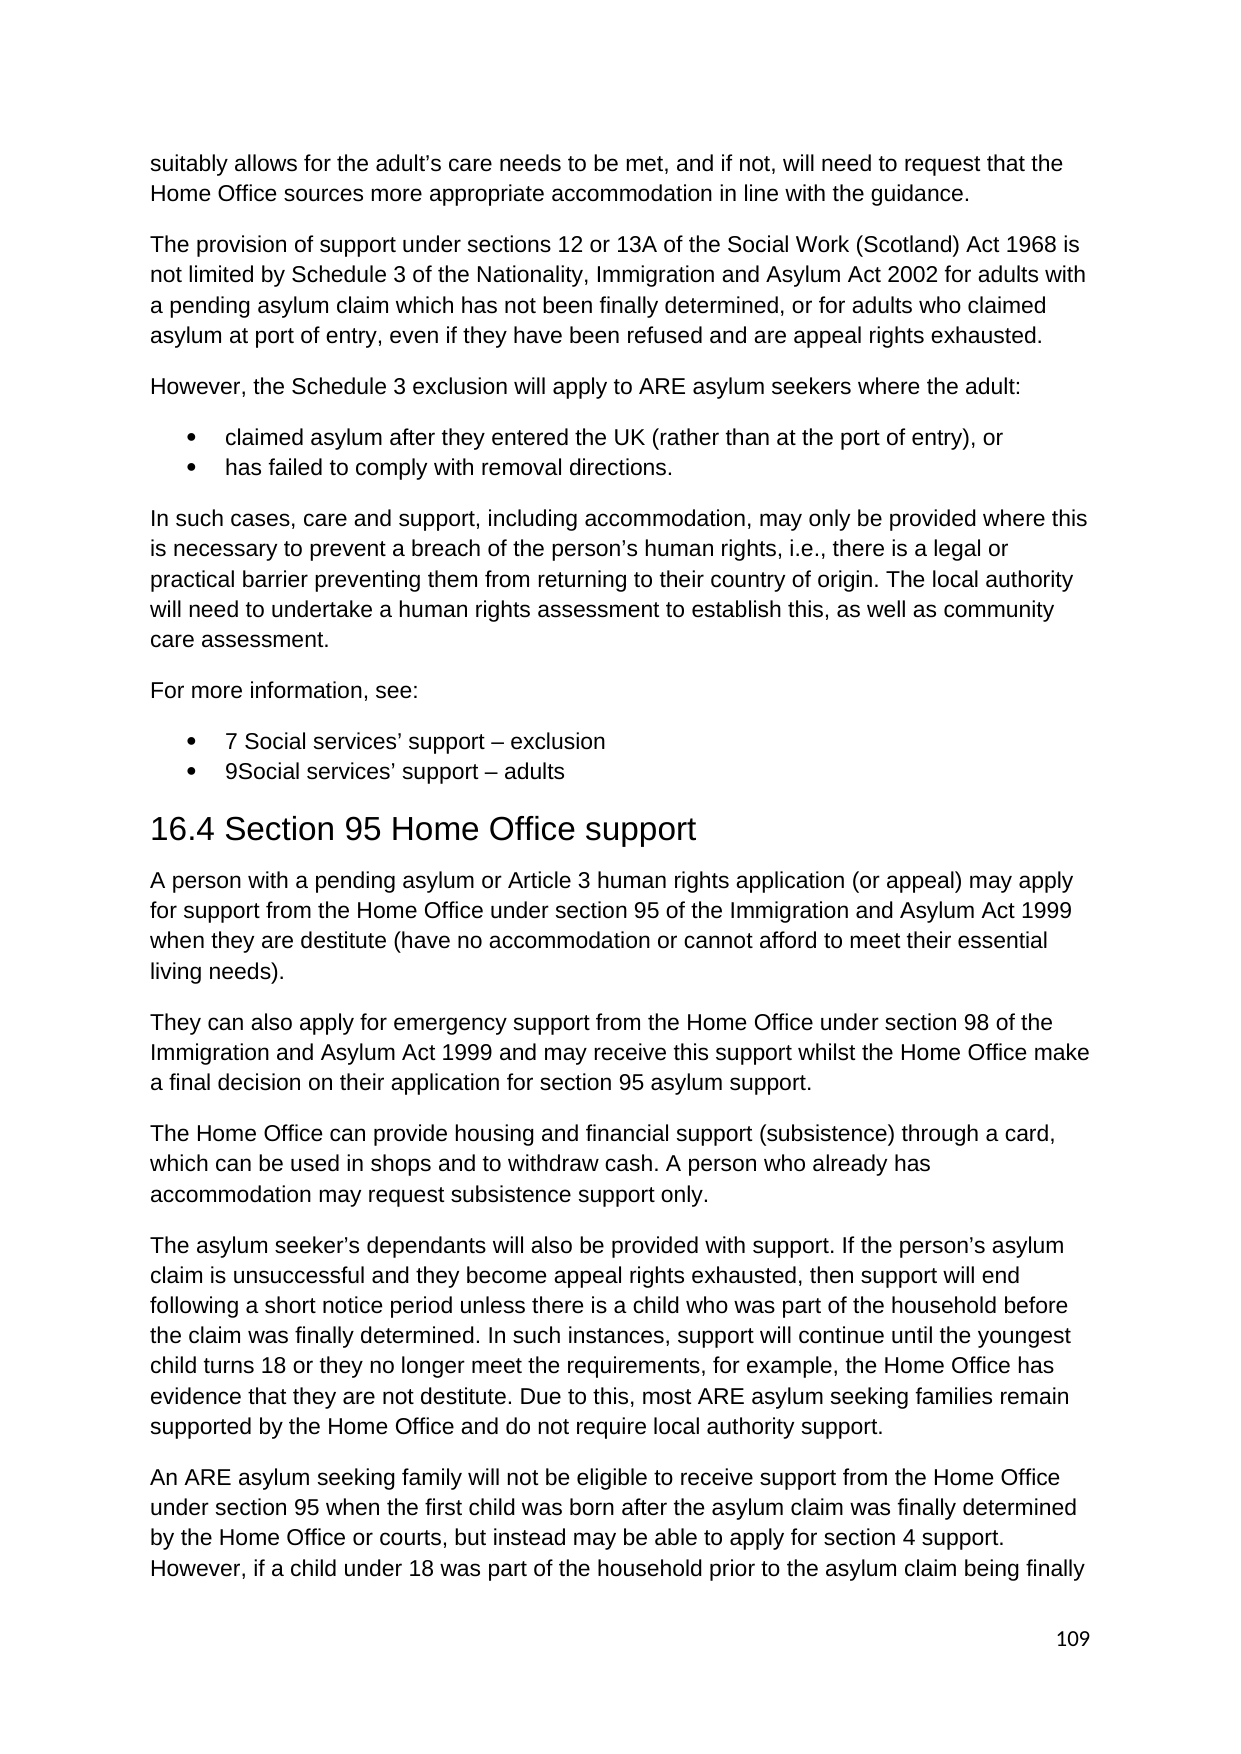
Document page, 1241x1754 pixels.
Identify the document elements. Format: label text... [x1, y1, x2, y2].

list 7 Social services’ support – exclusion [187, 728, 1090, 754]
text In such cases, care and support, including accommodation, may only be provided where this is necessary to prevent a breach of the person’s human rights, i.e., there is a legal or practical barrier preventing them from returning to their country of origin. The local authority will need to undertake a human rights assessment to establish this, as well as community care assessment. [150, 505, 1090, 652]
list 9Social services’ support – adults [187, 758, 1090, 785]
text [150, 1464, 1090, 1581]
text The provision of support under sections 12 or 13A of the Social Work (Scotland) Act 1968 is not limited by Schedule 3 of the Nationality, Immigration and Asylum Act 2002 for adults with a pending asylum claim which has not been finally determined, or for adults who claimed asylum at port of entry, even if they have been refused and are appeal rights exhausted. [150, 231, 1090, 348]
list claimed asylum after they entered the UK (rather than at the port of entry), or [187, 424, 1090, 450]
list has failed to comply with removal directions. [187, 454, 1090, 481]
text They can also apply for emergency support from the Home Office under section 98 of the Immigration and Asylum Act 1999 and may receive this support whilst the Home Office make a final decision on their application for section 95 asylum support. [150, 1009, 1090, 1095]
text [150, 150, 1090, 207]
text For more information, see: [150, 677, 1090, 703]
text However, the Schedule 3 exclusion will apply to ARE asylum seekers where the adult: [150, 373, 1090, 399]
subtitle 16.4 Section 95 Home Office support [150, 809, 1090, 848]
text The Home Office can provide housing and financial support (subsistence) through a card, which can be used in shops and to withdraw cash. A person who already has accommodation may request subsistence support only. [150, 1120, 1090, 1207]
text A person with a pending asylum or Article 3 human rights application (or appeal) may apply for support from the Home Office under section 95 of the Immigration and Asylum Act 1999 when they are destitute (have no accommodation or cannot afford to meet their essential living needs). [150, 867, 1090, 984]
text The asylum seeker’s dependants will also be provided with support. If the person’s asylum claim is unsuccessful and they become appeal rights exhausted, then support will end following a short notice period unless there is a child who was part of the household before the claim was finally determined. In such instances, support will continue until the youngest child turns 18 or they no longer meet the requirements, for example, the Home Office has evidence that they are not destitute. Due to this, most ARE asylum seeking families remain supported by the Home Office and do not require local authority support. [150, 1232, 1090, 1439]
